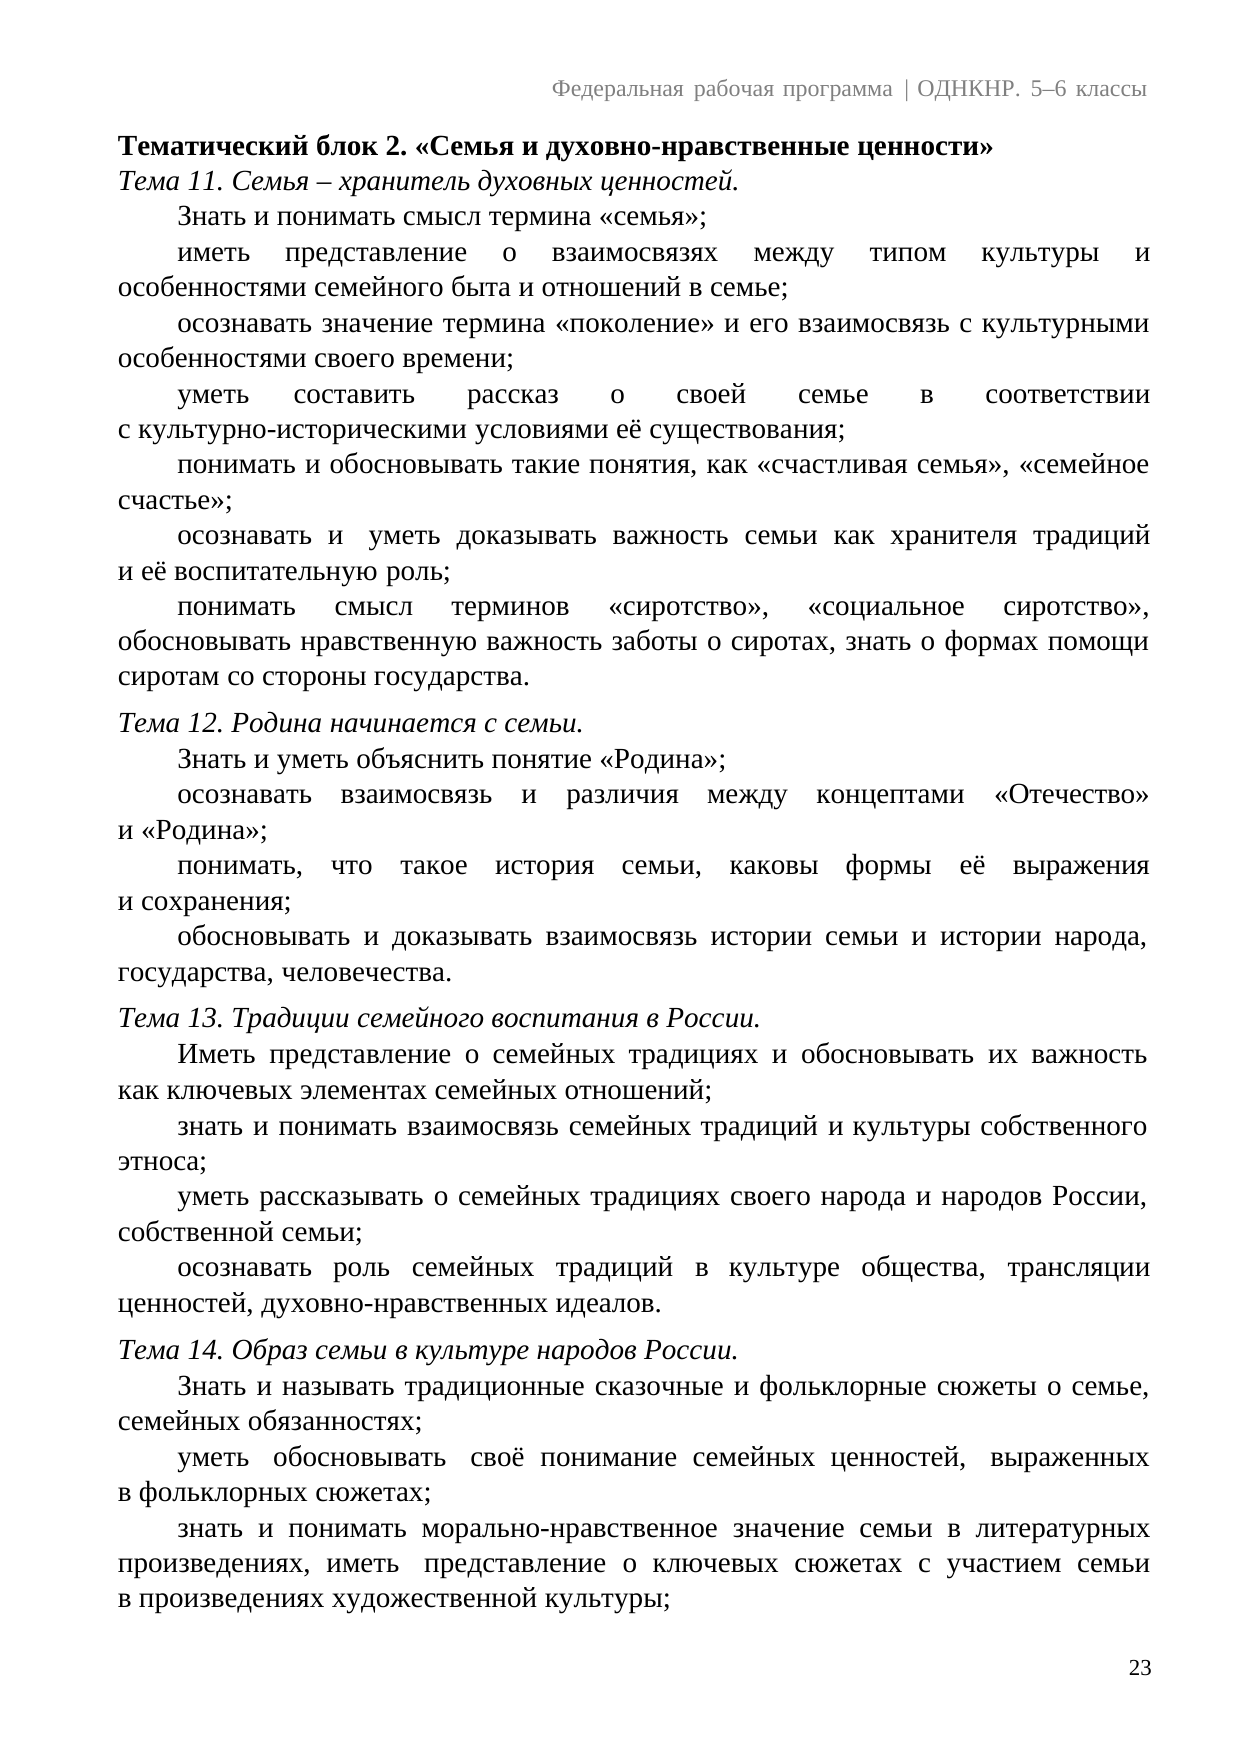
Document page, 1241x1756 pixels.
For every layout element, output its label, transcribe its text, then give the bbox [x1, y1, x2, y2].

text иметь представление о взаимосвязях между типом культуры и особенностями семейного быта и отношений в семье; [118, 234, 1150, 303]
subtitle Тематический блок 2. «Семья и духовно-нравственные ценности» [118, 128, 1163, 161]
text осознавать и уметь доказывать важность семьи как хранителя традиций и её воспитательную роль; [118, 517, 1150, 586]
text Знать и уметь объяснить понятие «Родина»; [177, 741, 1163, 775]
text осознавать взаимосвязь и различия между концептами «Отечество» и «Родина»; [118, 776, 1150, 846]
text понимать и обосновывать такие понятия, как «счастливая семья», «семейное счастье»; [118, 447, 1151, 515]
text понимать смысл терминов «сиротство», «социальное сиротство», обосновывать нравственную важность заботы о сиротах, знать о формах помощи сиротам со стороны государства. [118, 588, 1149, 692]
text знать и понимать морально-нравственное значение семьи в литературных произведениях, иметь представление о ключевых сюжетах с участием семьи в произведениях художественной культуры; [118, 1510, 1151, 1614]
text понимать, что такое история семьи, каковы формы её выражения и сохранения; [118, 847, 1151, 916]
text Тема 11. Семья – хранитель духовных ценностей. [118, 163, 1163, 197]
text Тема 14. Образ семьи в культуре народов России. [118, 1332, 1163, 1366]
text Тема 13. Традиции семейного воспитания в России. [118, 1001, 1163, 1034]
text обосновывать и доказывать взаимосвязь истории семьи и истории народа, государства, человечества. [118, 918, 1153, 988]
text Знать и понимать смысл термина «семья»; [177, 198, 1163, 232]
text осознавать значение термина «поколение» и его взаимосвязь с культурными особенностями своего времени; [118, 305, 1150, 374]
text Иметь представление о семейных традициях и обосновывать их важность как ключевых элементах семейных отношений; [118, 1037, 1163, 1105]
text Знать и называть традиционные сказочные и фольклорные сюжеты о семье, семейных обязанностях; [118, 1368, 1151, 1437]
text уметь обосновывать своё понимание семейных ценностей, выраженных в фольклорных сюжетах; [118, 1439, 1150, 1508]
text знать и понимать взаимосвязь семейных традиций и культуры собственного этноса; [118, 1108, 1163, 1177]
text уметь составить рассказ о своей семье в соответствии с культурно-историческими условиями её существования; [118, 376, 1151, 444]
text осознавать роль семейных традиций в культуре общества, трансляции ценностей, духовно-нравственных идеалов. [118, 1249, 1150, 1318]
text Тема 12. Родина начинается с семьи. [118, 705, 1163, 739]
text уметь рассказывать о семейных традициях своего народа и народов России, собственной семьи; [118, 1178, 1163, 1247]
